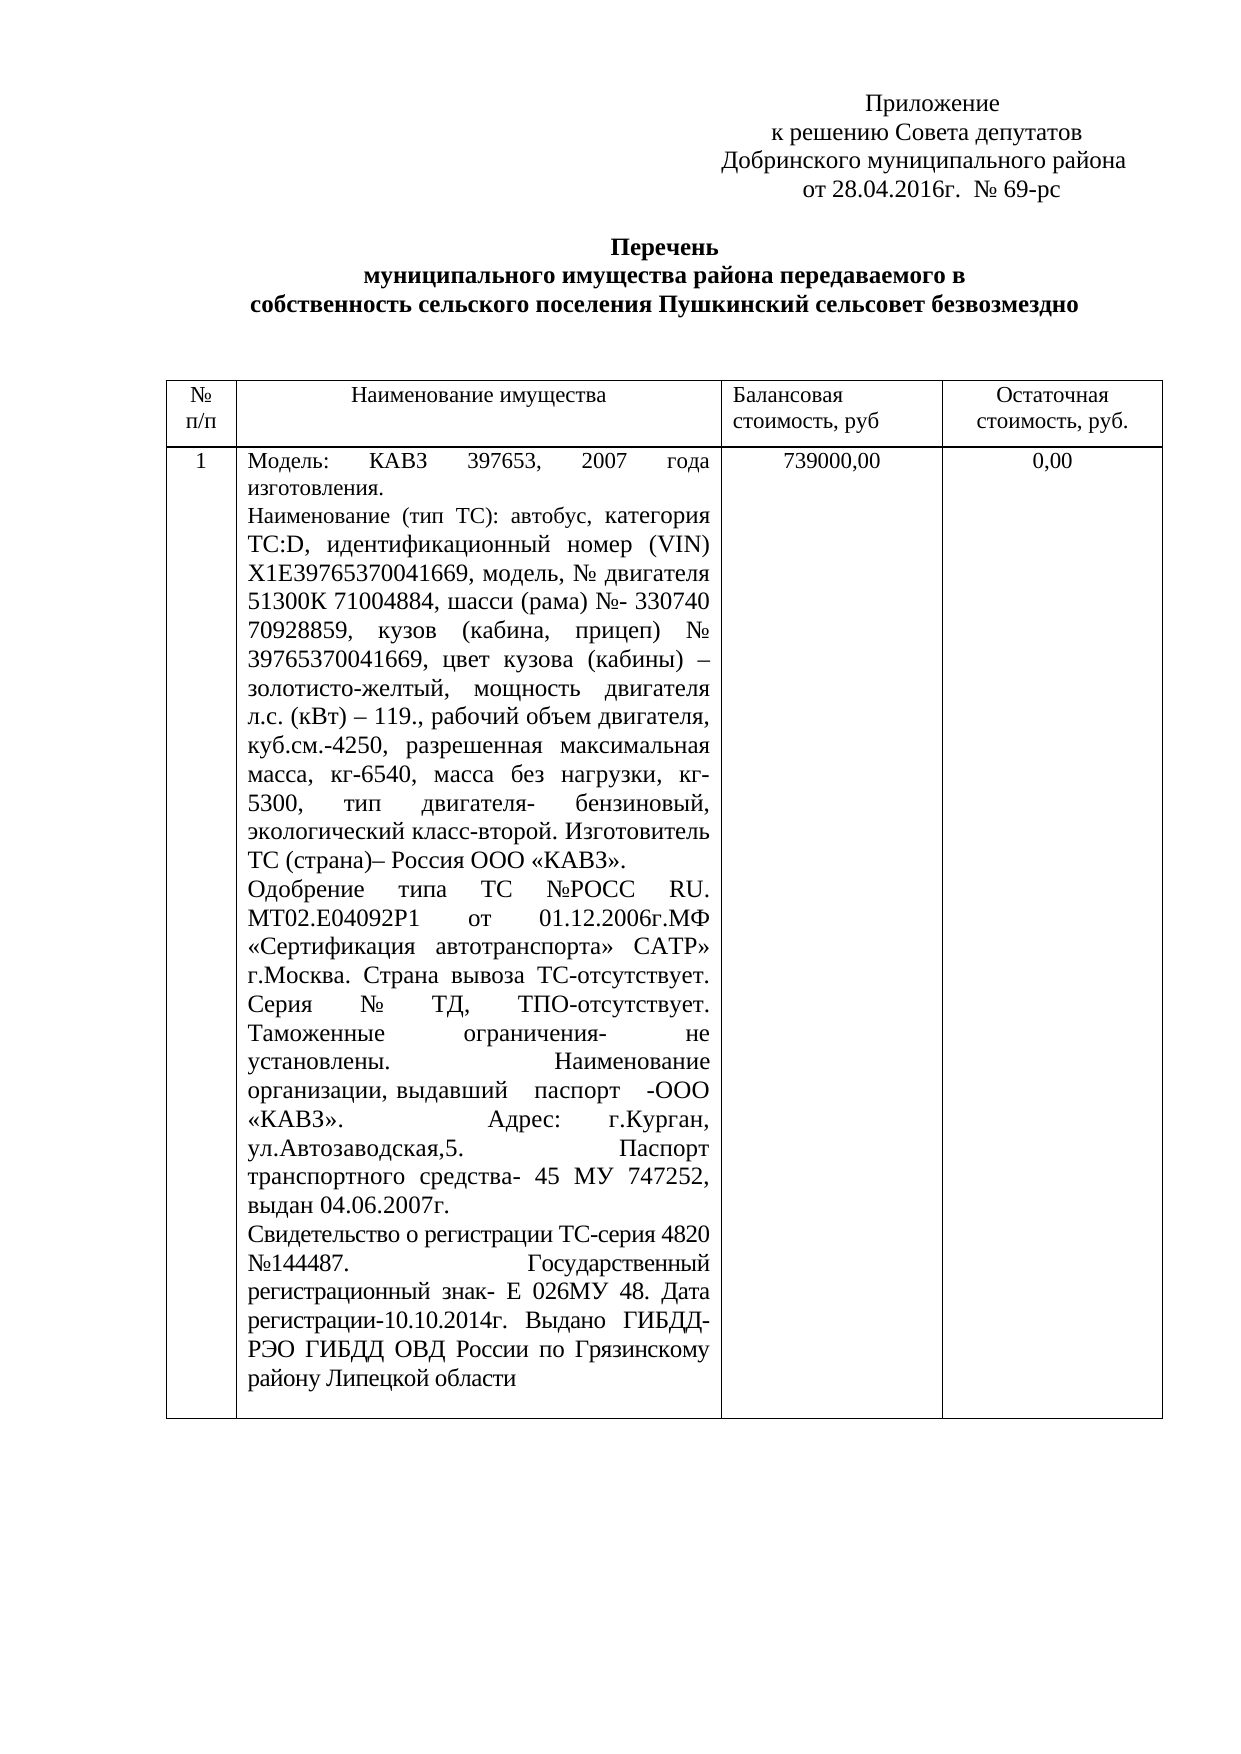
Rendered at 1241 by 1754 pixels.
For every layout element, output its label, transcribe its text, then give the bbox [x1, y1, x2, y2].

text муниципального имущества района передаваемого в [177, 260, 1152, 289]
text собственность сельского поселения Пушкинский сельсовет безвозмездно [177, 289, 1152, 318]
table_header Наименование имущества [237, 381, 721, 446]
text к решению Совета депутатов [177, 117, 1152, 145]
table_header Остаточная стоимость, руб. [943, 381, 1162, 446]
table_cell 1 [167, 448, 236, 1418]
text Перечень [177, 232, 1152, 260]
table_cell Модель: КАВЗ 397653, 2007 года изготовления. Наименование (тип ТС): автобус, категория ТС:D, идентификационный номер (VIN) Х1Е39765370041669, модель, № двигателя 51300К 71004884, шасси (рама) №- 330740 70928859, кузов (кабина, прицеп) № 39765370041669, цвет кузова (кабины) –золотисто-желтый, мощность двигателя л.с. (кВт) – 119., рабочий объем двигателя, куб.см.-4250, разрешенная максимальная масса, кг-6540, масса без нагрузки, кг- 5300, тип двигателя- бензиновый, экологический класс-второй. Изготовитель ТС (страна)– Россия ООО «КАВЗ». Одобрение типа ТС №РОСС RU. MT02.Е04092P1 от 01.12.2006г.МФ «Сертификация автотранспорта» САТР» г.Москва. Страна вывоза ТС-отсутствует. Серия № ТД, ТПО-отсутствует. Таможенные ограничения- не установлены. Наименование организации, выдавший паспорт -ООО «КАВЗ». Адрес: г.Курган, ул.Автозаводская,5. Паспорт транспортного средства- 45 МУ 747252, выдан 04.06.2007г. Свидетельство о регистрации ТС-серия 4820 №144487. Государственный регистрационный знак- Е 026МУ 48. Дата регистрации-10.10.2014г. Выдано ГИБДД- РЭО ГИБДД ОВД России по Грязинскому району Липецкой области [237, 448, 721, 1418]
text от 28.04.2016г. № 69-рс [177, 174, 1152, 203]
table_cell 739000,00 [722, 448, 942, 1418]
table_cell 0,00 [943, 448, 1162, 1418]
text Добринского муниципального района [177, 145, 1152, 174]
table_header Балансовая стоимость, руб [722, 381, 942, 446]
table_header № п/п [167, 381, 236, 446]
text Приложение [177, 88, 1152, 117]
